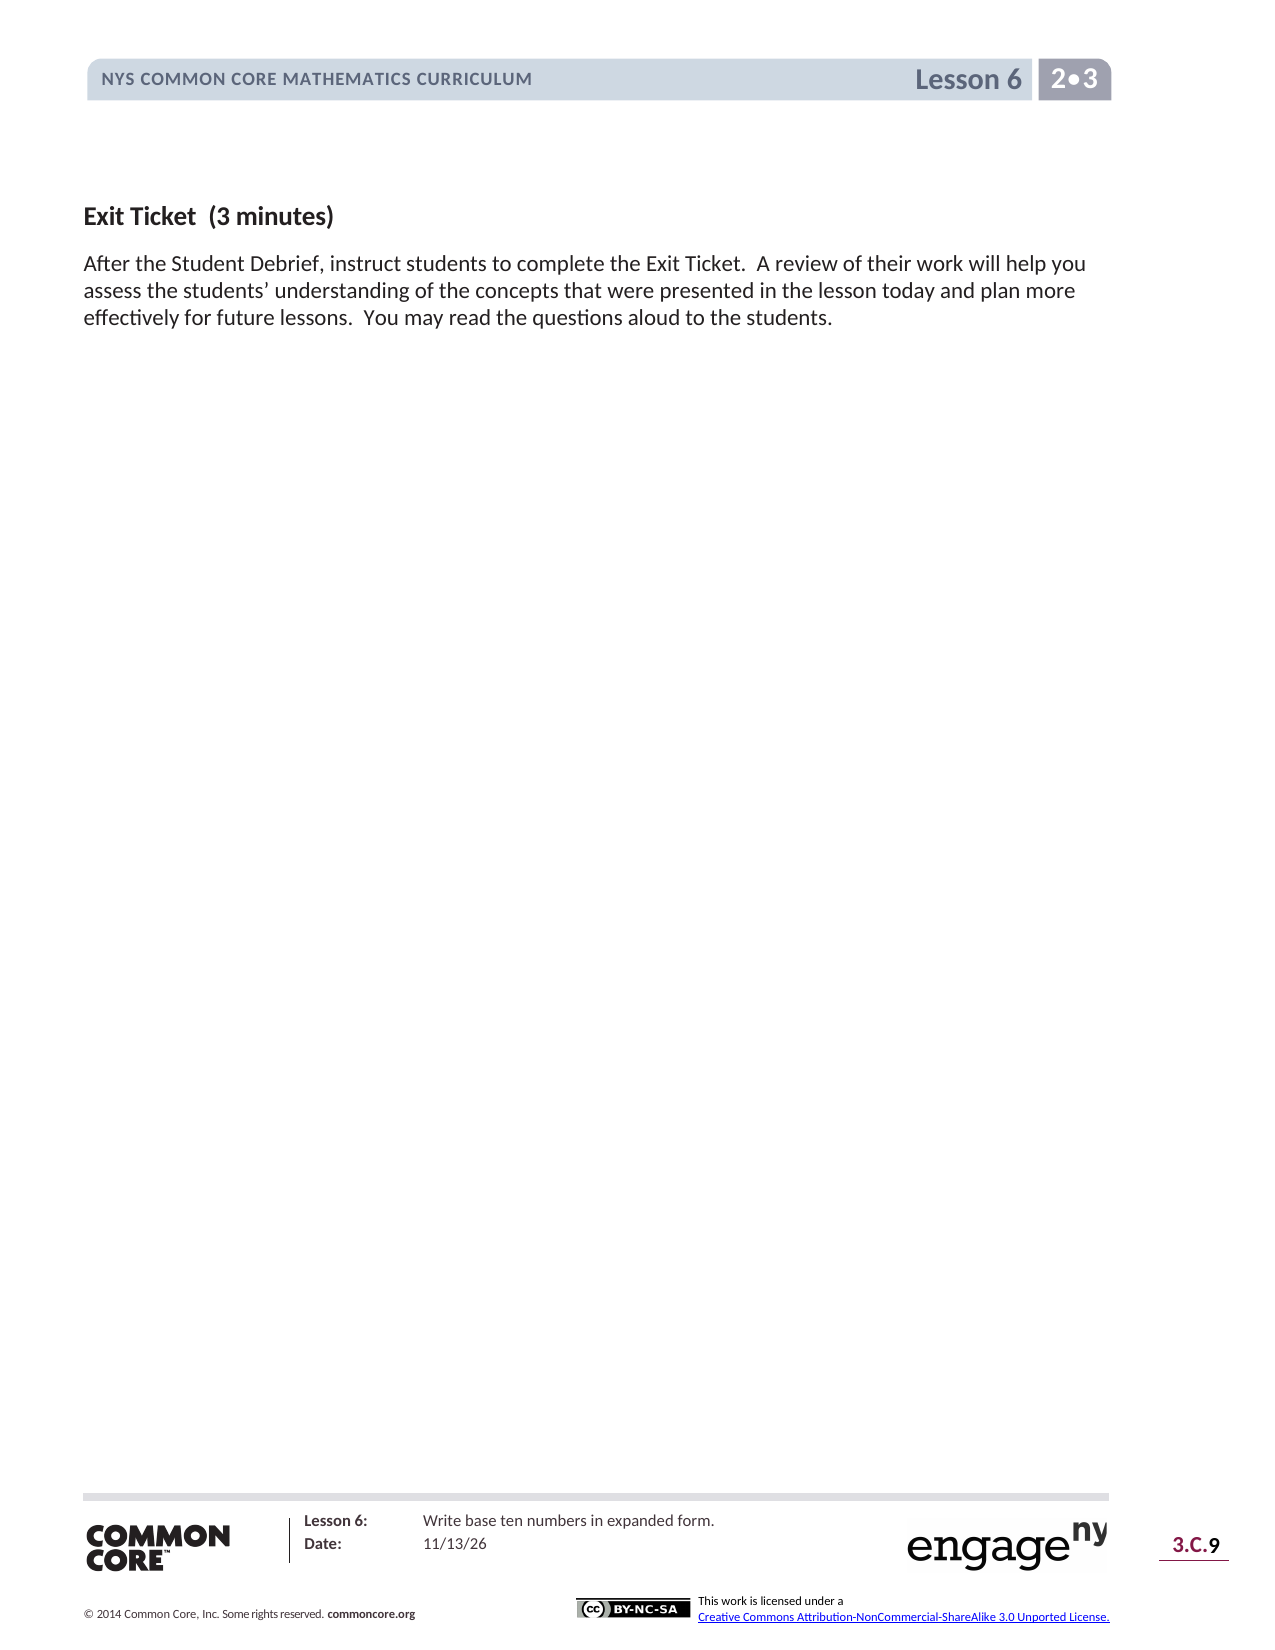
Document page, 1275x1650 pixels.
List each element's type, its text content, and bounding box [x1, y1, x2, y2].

picture [81, 1519, 234, 1577]
text Exit Ticket (3 minutes) [83, 200, 1108, 231]
picture [574, 1598, 691, 1618]
text After the Student Debrief, instruct students to complete the Exit Ticket. A review of their work will help you assess the students’ understanding of the concepts that were presented in the lesson today and plan more effectively for future lessons. You may read the questions aloud to the students. [83, 250, 1108, 331]
picture [906, 1518, 1107, 1573]
